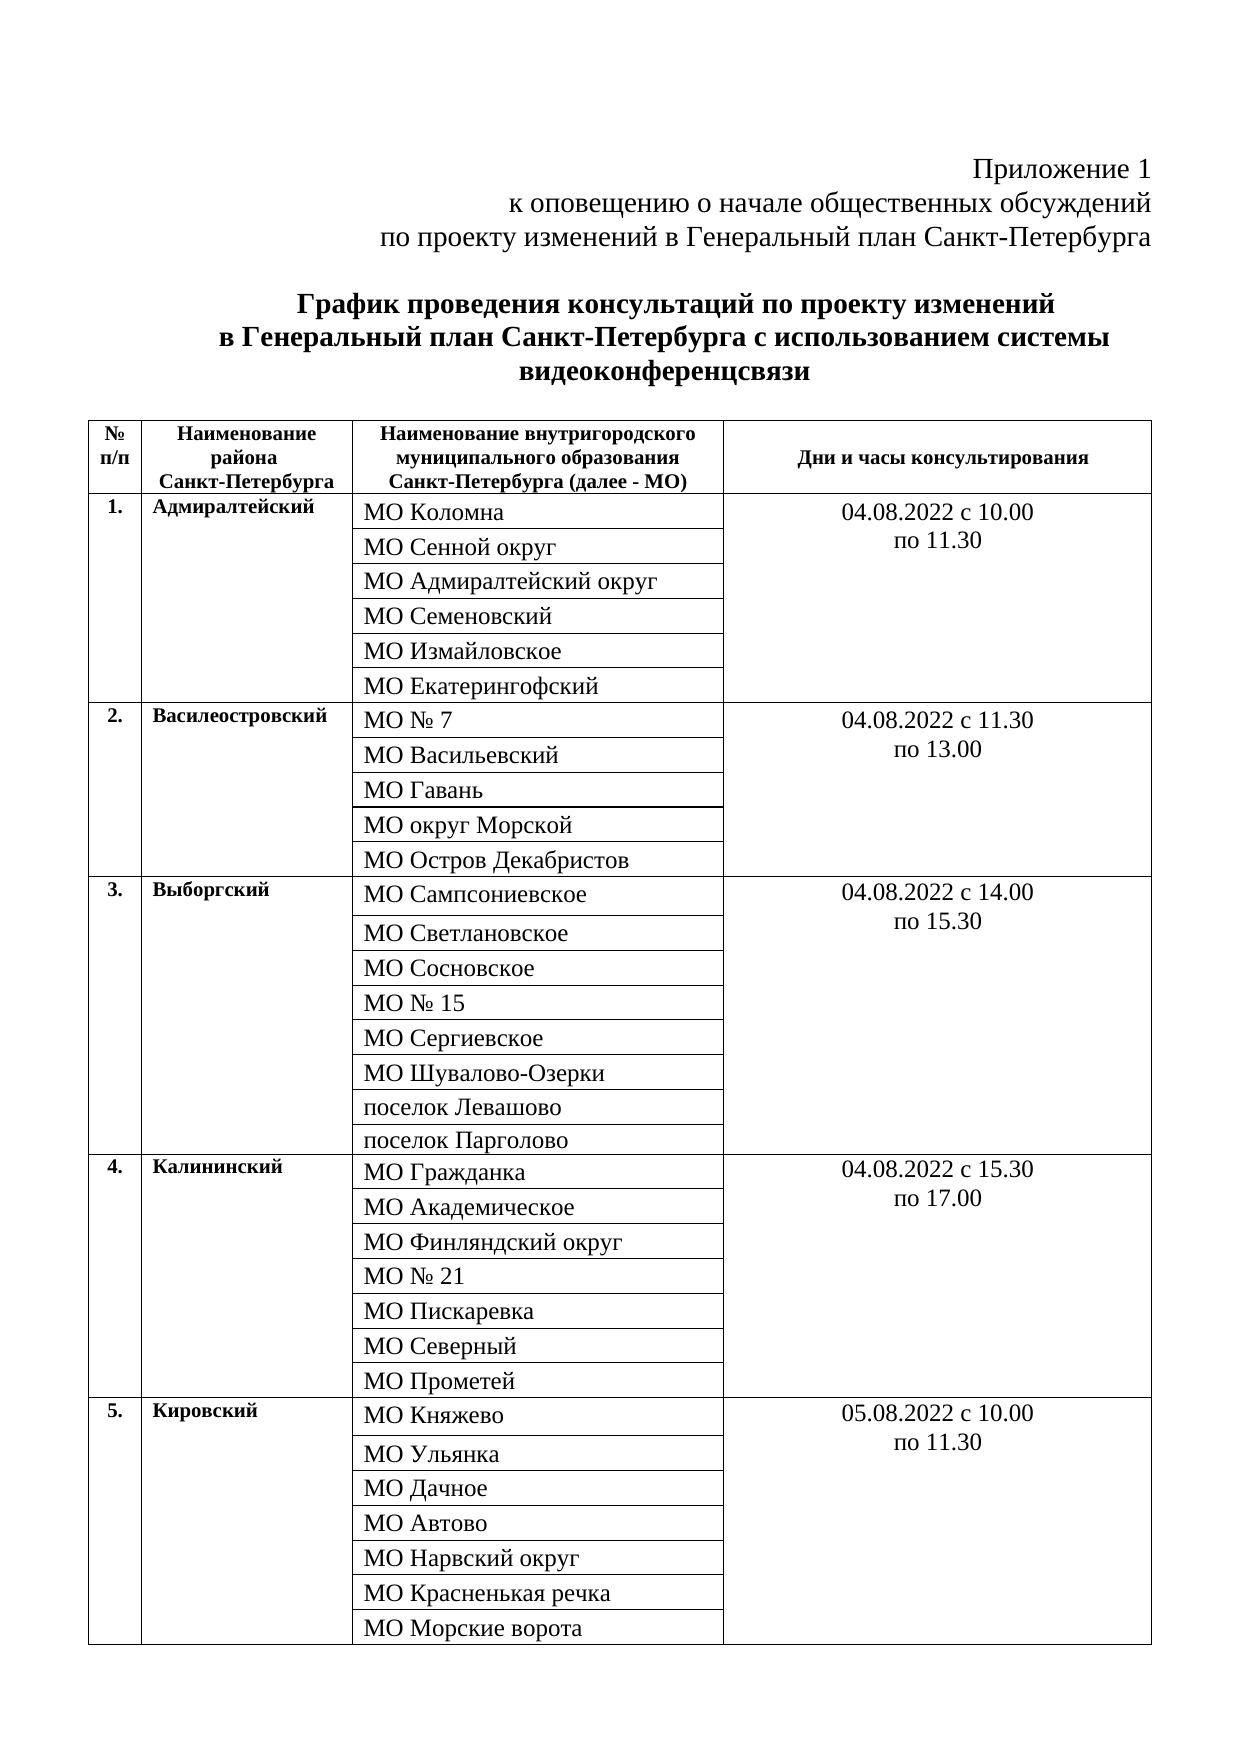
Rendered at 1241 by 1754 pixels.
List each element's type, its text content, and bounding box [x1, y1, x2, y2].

table_cell МО № 15 [353, 986, 723, 1019]
table_cell 2. [89, 703, 141, 876]
table_cell МО Морские ворота [353, 1610, 723, 1644]
table_cell МО Сенной округ [353, 529, 723, 563]
table_cell Кировский [142, 1398, 352, 1644]
table_cell МО Нарвский округ [353, 1541, 723, 1574]
table_cell МО Пискаревка [353, 1294, 723, 1327]
table_cell МО Екатерингофский [353, 668, 723, 702]
table_cell МО Васильевский [353, 738, 723, 772]
table_cell МО Гражданка [353, 1155, 723, 1188]
table_cell МО Остров Декабристов [353, 842, 723, 876]
table_cell МО Семеновский [353, 599, 723, 632]
table_cell МО Княжево [353, 1398, 723, 1435]
table_cell МО Ульянка [353, 1436, 723, 1470]
table_cell поселок Левашово [353, 1090, 723, 1124]
table_header № п/п [89, 421, 141, 493]
table_cell МО Северный [353, 1329, 723, 1362]
table_cell МО Сампсониевское [353, 877, 723, 915]
table_cell 5. [89, 1398, 141, 1644]
text График проведения консультаций по проекту изменений в Генеральный план Санкт-Петербурга с использованием системы видеоконференцсвязи [177, 286, 1152, 386]
table_cell 1. [89, 494, 141, 702]
text Приложение 1 [177, 152, 1152, 185]
table_cell МО Дачное [353, 1471, 723, 1505]
table_cell 04.08.2022 с 11.30 по 13.00 [724, 703, 1151, 876]
table_cell МО Автово [353, 1506, 723, 1539]
table_cell поселок Парголово [353, 1125, 723, 1153]
table_cell МО Красненькая речка [353, 1575, 723, 1609]
table_header Наименование района Санкт-Петербурга [142, 421, 352, 493]
table_cell 04.08.2022 с 10.00 по 11.30 [724, 494, 1151, 702]
table_cell 3. [89, 877, 141, 1153]
table_cell МО округ Морской [353, 808, 723, 841]
table_cell МО № 21 [353, 1259, 723, 1293]
table_cell Адмиралтейский [142, 494, 352, 702]
table_cell Василеостровский [142, 703, 352, 876]
table_cell МО Измайловское [353, 634, 723, 667]
table_cell 04.08.2022 с 15.30 по 17.00 [724, 1155, 1151, 1397]
table_cell МО Сергиевское [353, 1020, 723, 1054]
table_cell МО Финляндский округ [353, 1224, 723, 1258]
table_cell Выборгский [142, 877, 352, 1153]
table_cell Калининский [142, 1155, 352, 1397]
table_header Дни и часы консультирования [724, 421, 1151, 493]
text по проекту изменений в Генеральный план Санкт-Петербурга [177, 219, 1152, 252]
table_cell 04.08.2022 с 14.00 по 15.30 [724, 877, 1151, 1153]
table_cell МО Прометей [353, 1363, 723, 1397]
text к оповещению о начале общественных обсуждений [177, 185, 1152, 219]
table_cell МО Светлановское [353, 916, 723, 950]
table_cell МО Коломна [353, 494, 723, 528]
table_cell 05.08.2022 с 10.00 по 11.30 [724, 1398, 1151, 1644]
table_cell МО Академическое [353, 1189, 723, 1223]
table_cell МО Адмиралтейский округ [353, 564, 723, 598]
table_cell 4. [89, 1155, 141, 1397]
table_header Наименование внутригородского муниципального образования Санкт-Петербурга (далее - МО) [353, 421, 723, 493]
table_cell МО № 7 [353, 703, 723, 737]
table_cell МО Сосновское [353, 951, 723, 984]
table_cell МО Шувалово-Озерки [353, 1055, 723, 1089]
table_cell МО Гавань [353, 773, 723, 806]
